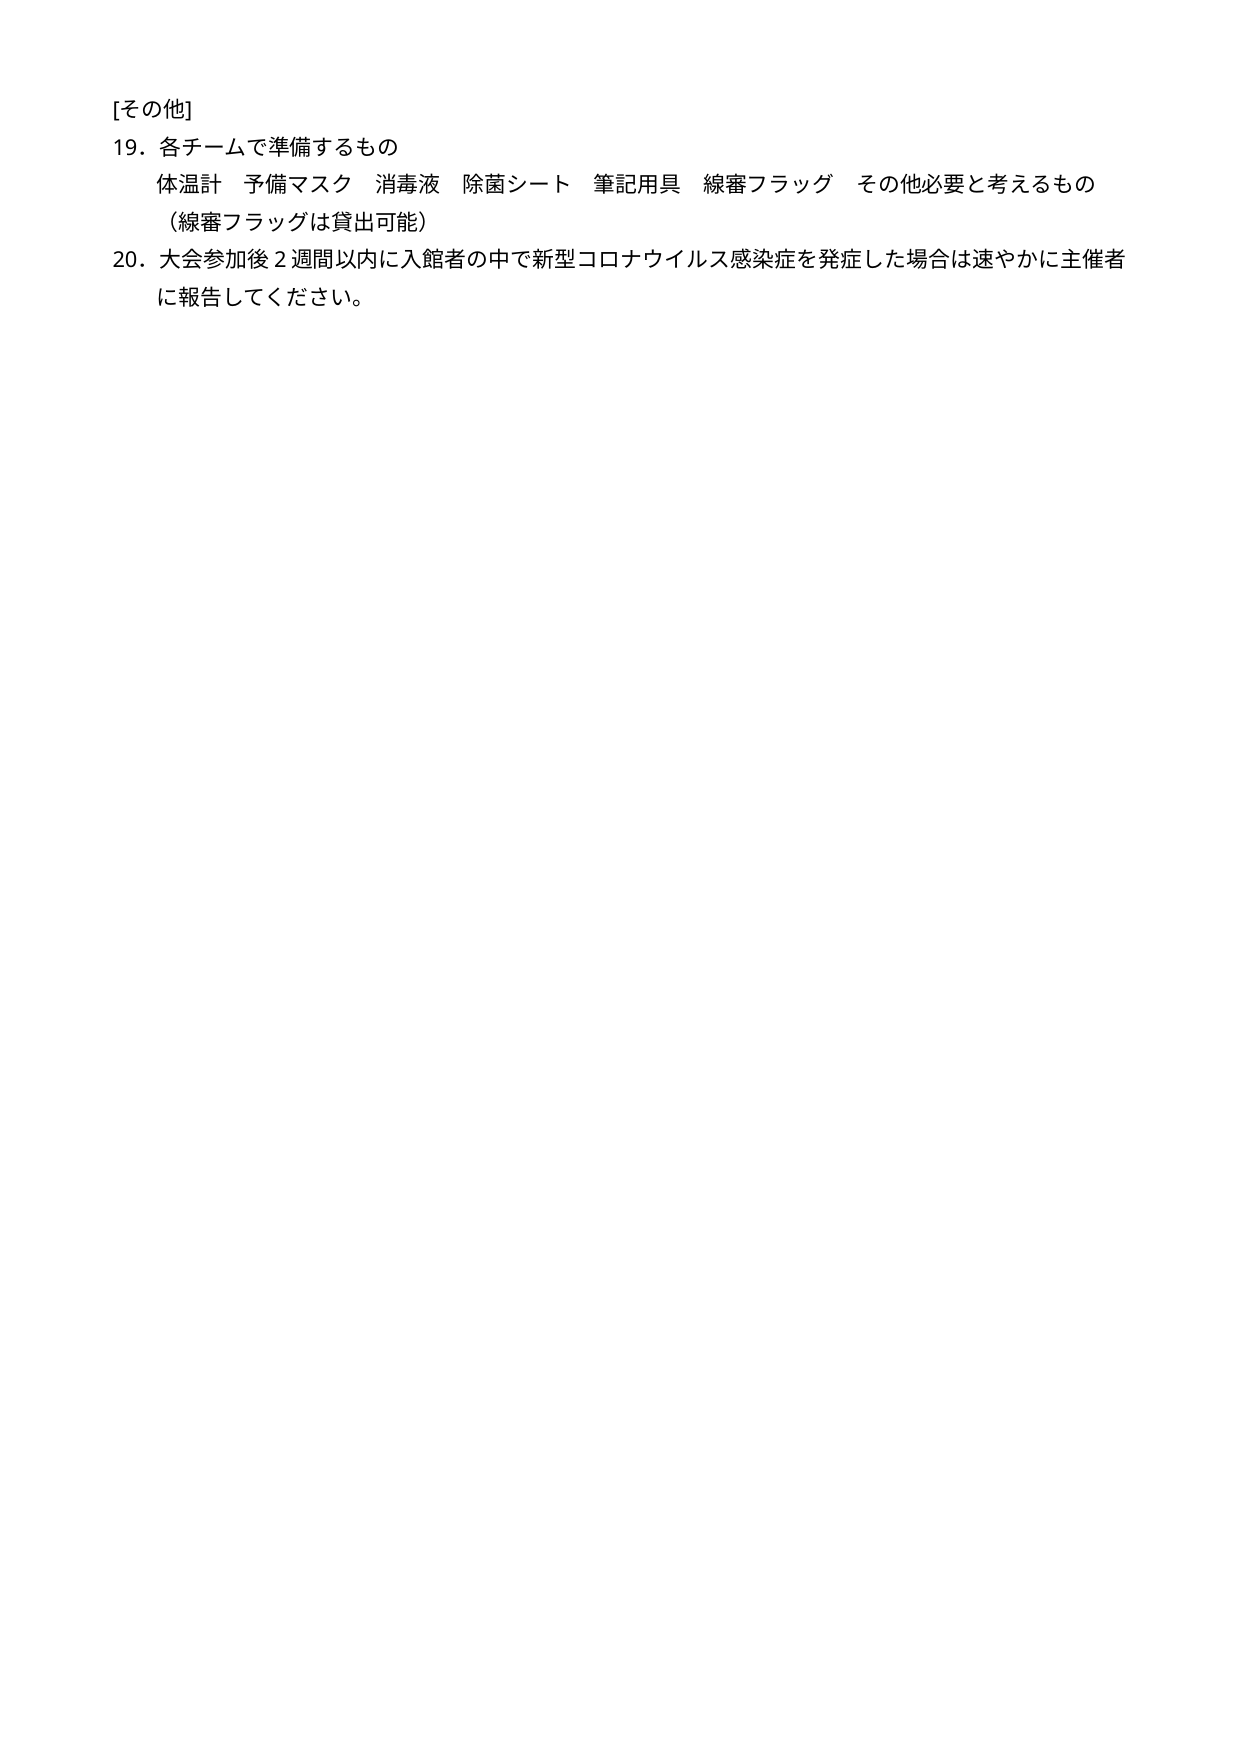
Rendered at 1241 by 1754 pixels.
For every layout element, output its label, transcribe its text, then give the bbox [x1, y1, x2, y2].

text 体温計 予備マスク 消毒液 除菌シート 筆記用具 線審フラッグ その他必要と考えるもの [112, 164, 1128, 202]
text 20．大会参加後2週間以内に入館者の中で新型コロナウイルス感染症を発症した場合は速やかに主催者に報告してください。 [112, 239, 1128, 314]
text 19．各チームで準備するもの [112, 127, 1128, 164]
text [その他] [112, 89, 1128, 127]
text （線審フラッグは貸出可能） [112, 202, 1128, 239]
